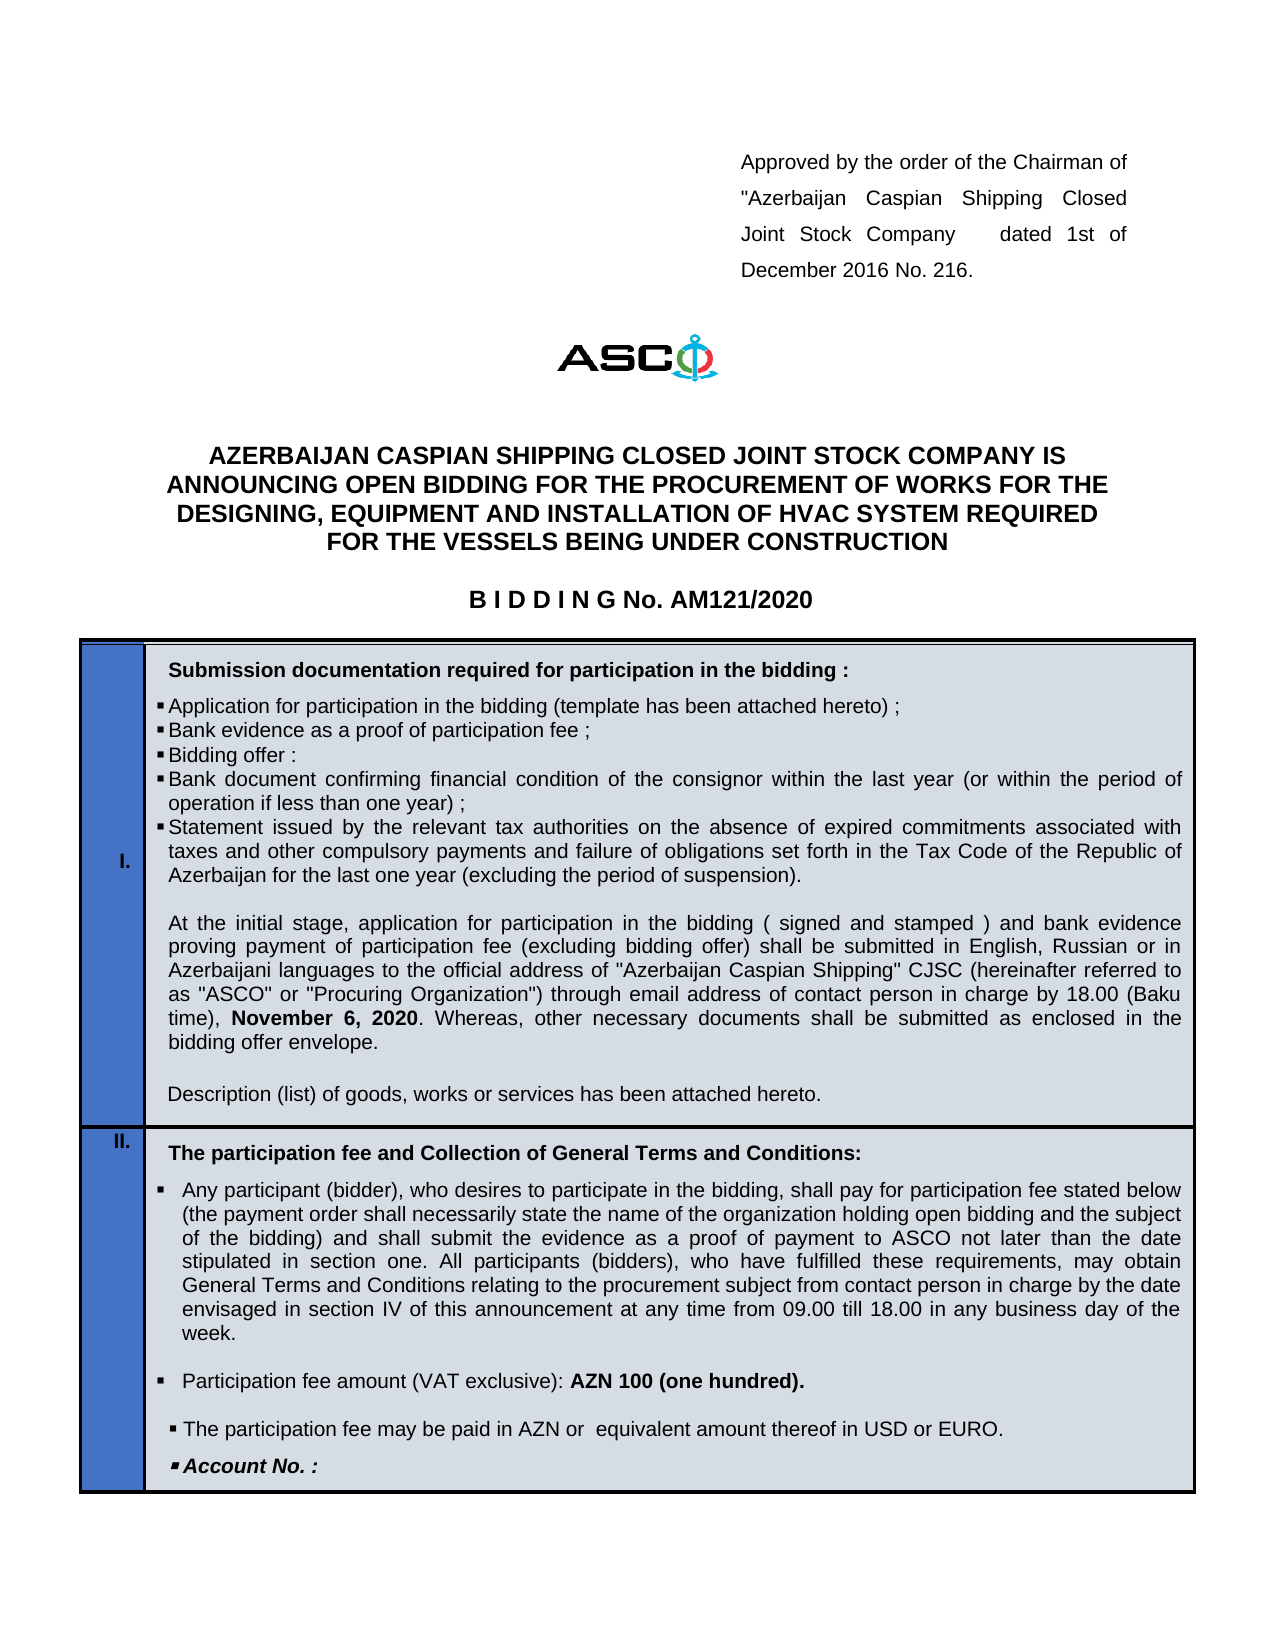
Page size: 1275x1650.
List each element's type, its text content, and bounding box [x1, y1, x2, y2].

table_header Submission documentation required for participation in the bidding : Application for participation in the bidding (template has been attached hereto) ; Bank evidence as a proof of participation fee ; Bidding offer : Bank document confirming financial condition of the consignor within the last year (or within the period of operation if less than one year) ; Statement issued by the relevant tax authorities on the absence of expired commitments associated with taxes and other compulsory payments and failure of obligations set forth in the Tax Code of the Republic of Azerbaijan for the last one year (excluding the period of suspension). At the initial stage, application for participation in the bidding ( signed and stamped ) and bank evidence proving payment of participation fee (excluding bidding offer) shall be submitted in English, Russian or in Azerbaijani languages to the official address of "Azerbaijan Caspian Shipping" CJSC (hereinafter referred to as "ASCO" or "Procuring Organization") through email address of contact person in charge by 18.00 (Baku time), November 6, 2020. Whereas, other necessary documents shall be submitted as enclosed in the bidding offer envelope. Description (list) of goods, works or services has been attached hereto. [146, 645, 1193, 1125]
table_header [82, 645, 143, 1125]
picture [521, 293, 754, 422]
text AZERBAIJAN CASPIAN SHIPPING CLOSED JOINT STOCK COMPANY IS ANNOUNCING OPEN BIDDING FOR THE PROCUREMENT OF WORKS FOR THE DESIGNING, EQUIPMENT AND INSTALLATION OF HVAC SYSTEM REQUIRED FOR THE VESSELS BEING UNDER CONSTRUCTION [150, 441, 1125, 556]
table_cell [82, 1129, 143, 1490]
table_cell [146, 1129, 1193, 1490]
text B I D D I N G No. AM121/2020 [150, 585, 1125, 613]
text Approved by the order of the Chairman of "Azerbaijan Caspian Shipping Closed Joint Stock Company dated 1st of December 2016 No. 216. [741, 150, 1127, 282]
